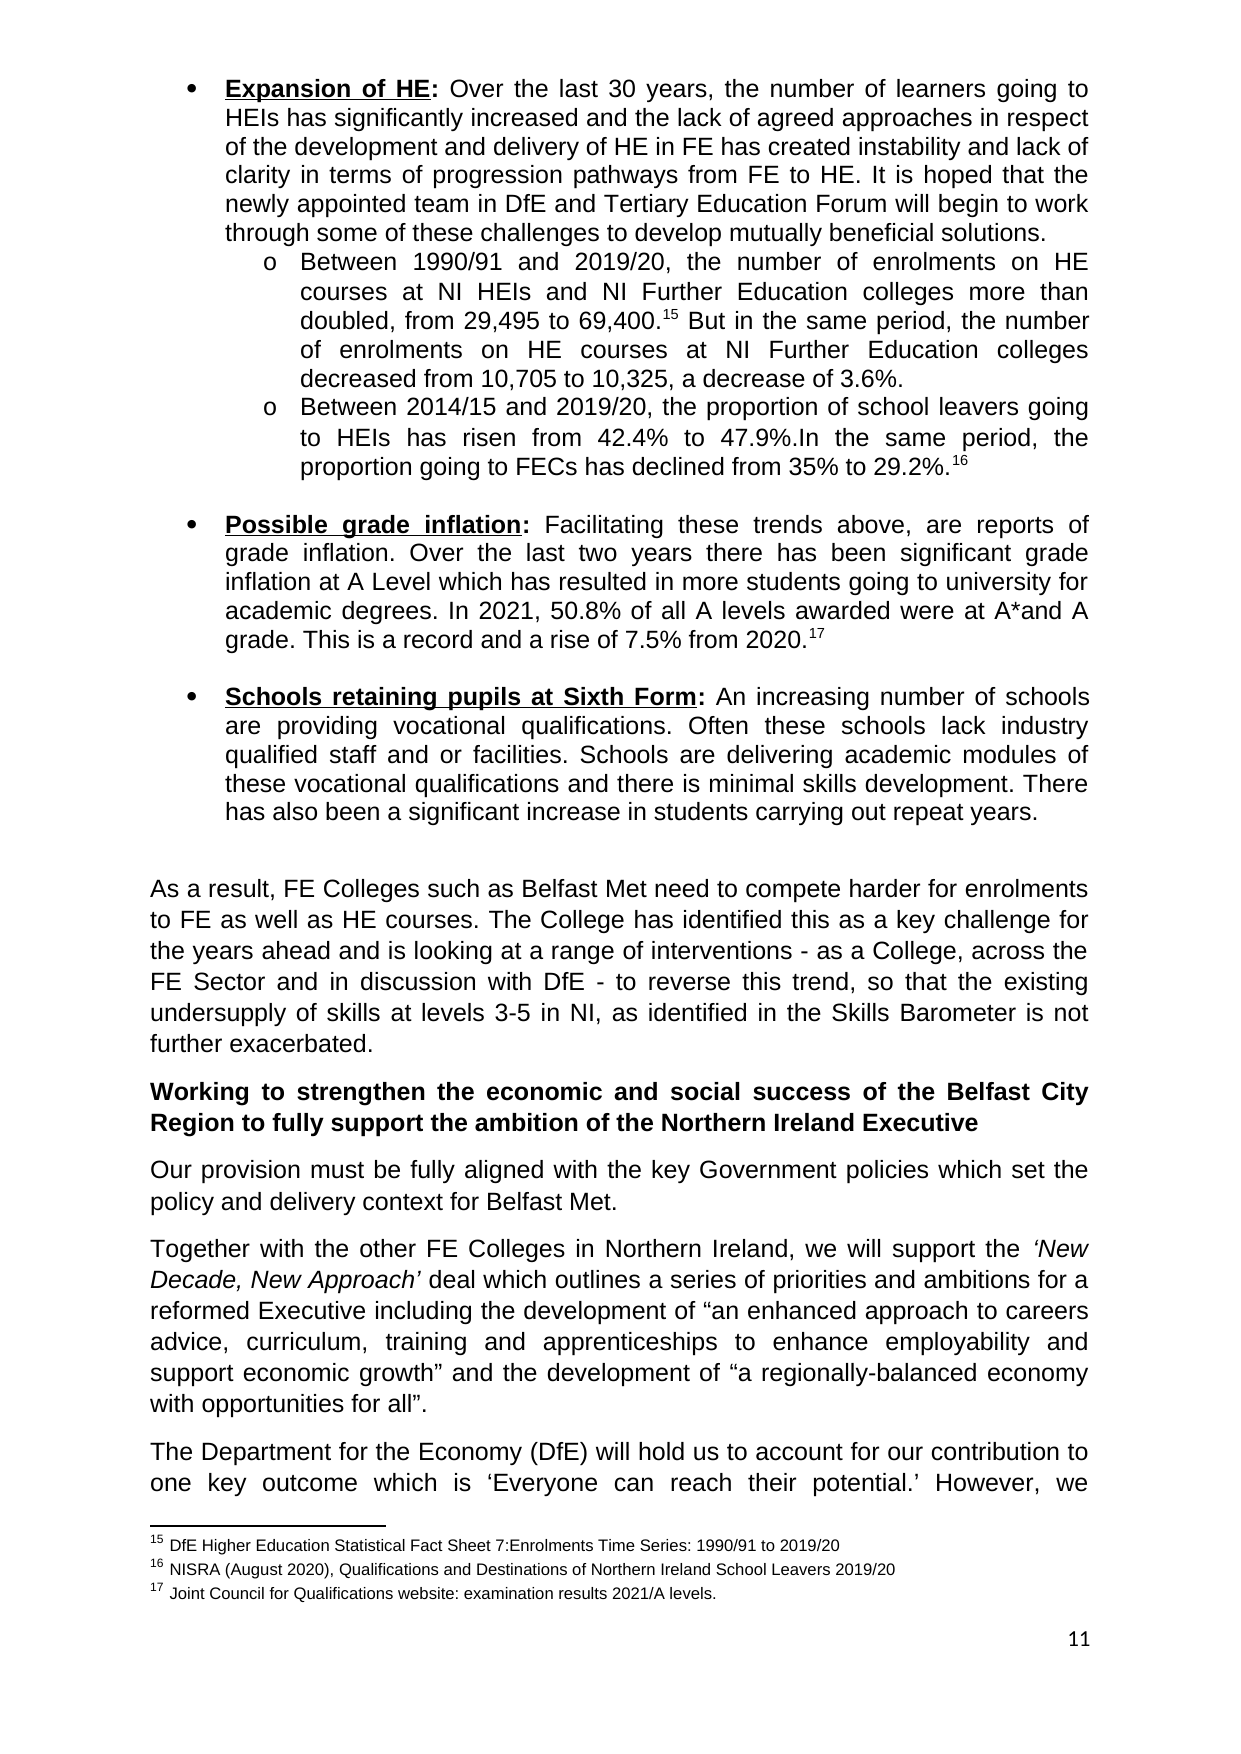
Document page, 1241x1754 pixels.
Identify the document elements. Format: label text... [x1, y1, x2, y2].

list Possible grade inflation: Facilitating these trends above, are reports of grade inflation. Over the last two years there has been significant grade inflation at A Level which has resulted in more students going to university for academic degrees. In 2021, 50.8% of all A levels awarded were at A*and A grade. This is a record and a rise of 7.5% from 2020. [187, 509, 1090, 653]
text Working to strengthen the economic and social success of the Belfast City Region to fully support the ambition of the Northern Ireland Executive [150, 1077, 1090, 1136]
text Together with the other FE Colleges in Northern Ireland, we will support the ‘New Decade, New Approach’ deal which outlines a series of priorities and ambitions for a reformed Executive including the development of “an enhanced approach to careers advice, curriculum, training and apprenticeships to enhance employability and support economic growth” and the development of “a regionally-balanced economy with opportunities for all”. [150, 1234, 1090, 1418]
list Schools retaining pupils at Sixth Form: An increasing number of schools are providing vocational qualifications. Often these schools lack industry qualified staff and or facilities. Schools are delivering academic modules of these vocational qualifications and there is minimal skills development. There has also been a significant increase in students carrying out repeat years. [187, 682, 1090, 826]
list Expansion of HE: Over the last 30 years, the number of learners going to HEIs has significantly increased and the lack of agreed approaches in respect of the development and delivery of HE in FE has created instability and lack of clarity in terms of progression pathways from FE to HE. It is hoped that the newly appointed team in DfE and Tertiary Education Forum will begin to work through some of these challenges to develop mutually beneficial solutions. [187, 74, 1090, 246]
list Between 2014/15 and 2019/20, the proportion of school leavers going to HEIs has risen from 42.4% to 47.9%.In the same period, the proportion going to FECs has declined from 35% to 29.2%. [262, 392, 1090, 481]
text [150, 1437, 1090, 1497]
text Our provision must be fully aligned with the key Government policies which set the policy and delivery context for Belfast Met. [150, 1155, 1090, 1215]
list Between 1990/91 and 2019/20, the number of enrolments on HE courses at NI HEIs and NI Further Education colleges more than doubled, from 29,495 to 69,400. But in the same period, the number of enrolments on HE courses at NI Further Education colleges decreased from 10,705 to 10,325, a decrease of 3.6%. [262, 246, 1090, 392]
text As a result, FE Colleges such as Belfast Met need to compete harder for enrolments to FE as well as HE courses. The College has identified this as a key challenge for the years ahead and is looking at a range of interventions - as a College, across the FE Sector and in discussion with DfE - to reverse this trend, so that the existing undersupply of skills at levels 3-5 in NI, as identified in the Skills Barometer is not further exacerbated. [150, 874, 1090, 1058]
